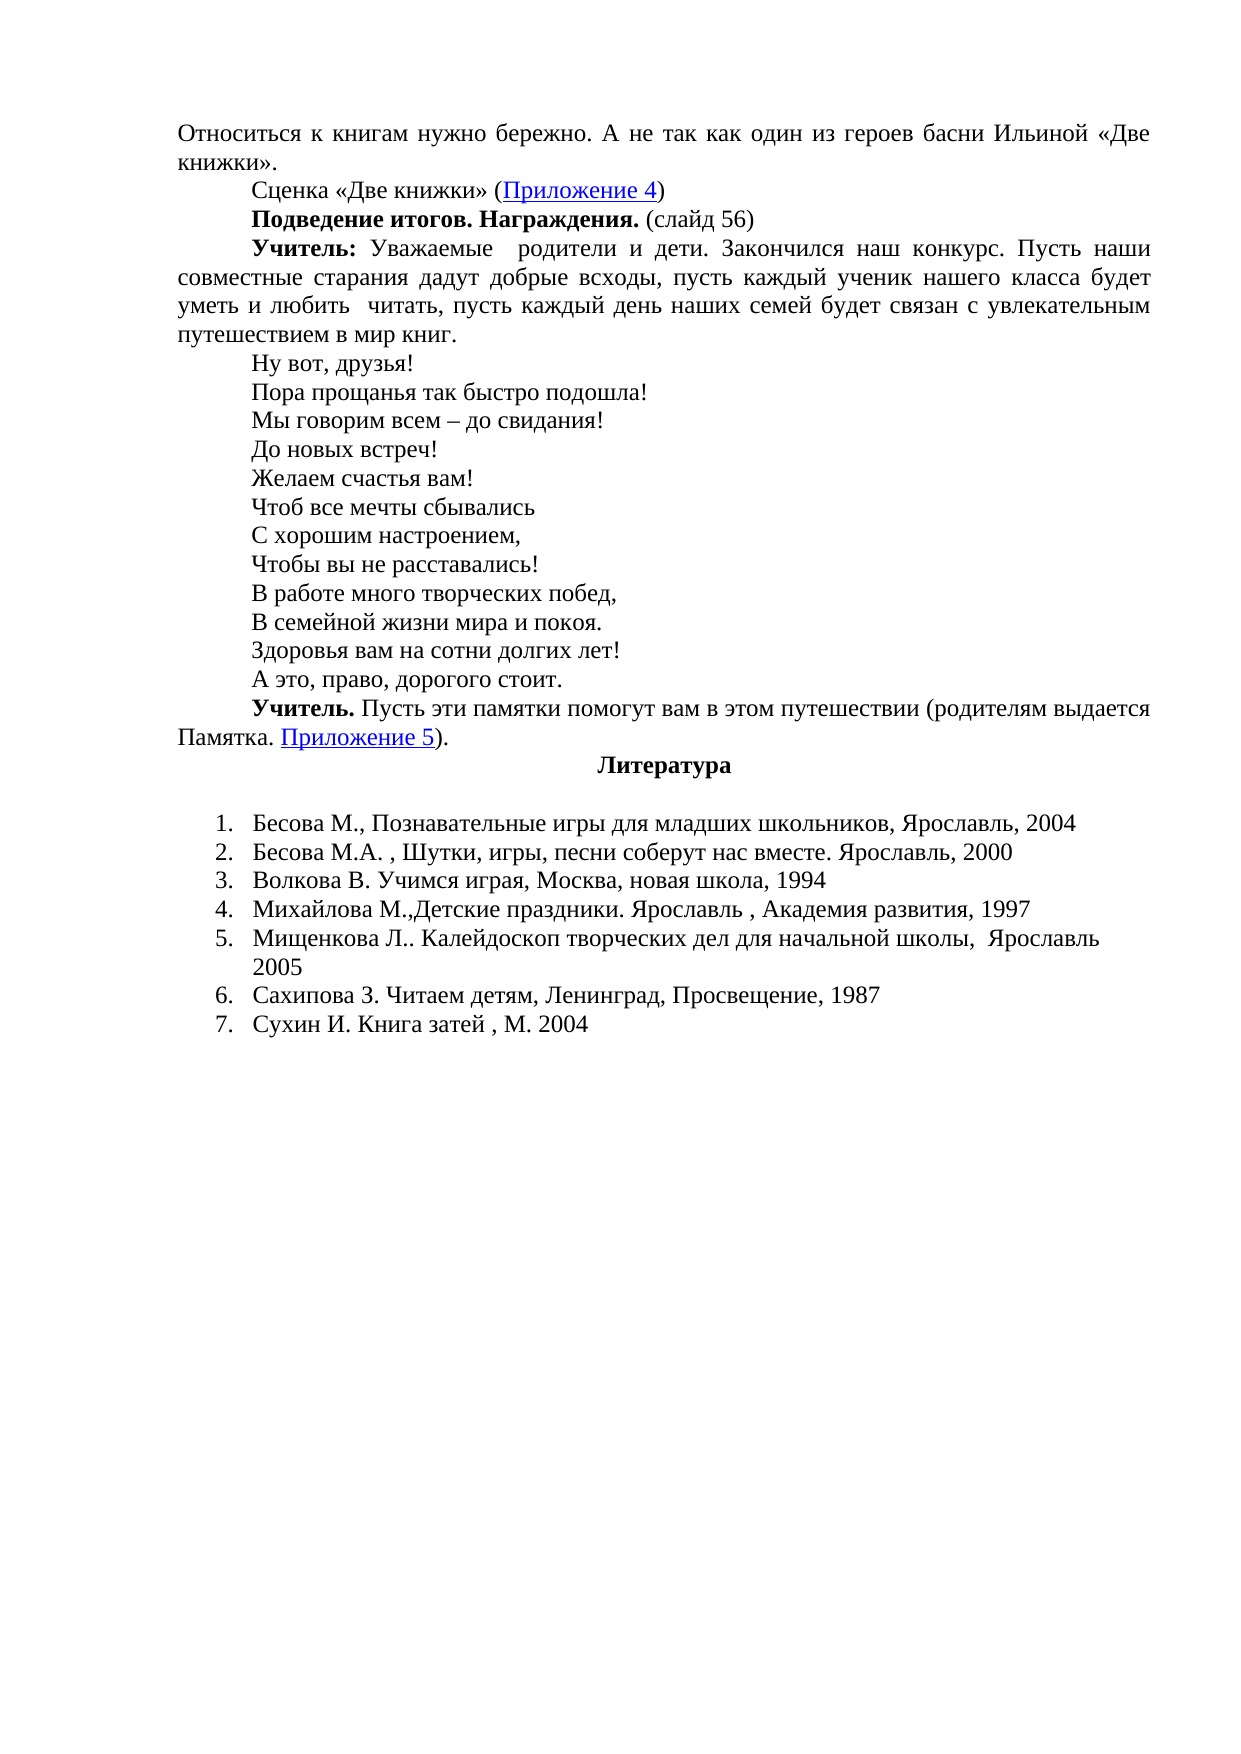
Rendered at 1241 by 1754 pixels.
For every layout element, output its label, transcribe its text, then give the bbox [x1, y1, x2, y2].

list Мищенкова Л.. Калейдоскоп творческих дел для начальной школы, Ярославль 2005 [215, 923, 1152, 981]
text Подведение итогов. Награждения. (слайд 56) [177, 204, 1152, 233]
list Сухин И. Книга затей , М. 2004 [215, 1009, 1152, 1038]
text Литература [177, 751, 1152, 779]
list Волкова В. Учимся играя, Москва, новая школа, 1994 [215, 866, 1152, 894]
text Ну вот, друзья! [177, 348, 1152, 377]
text В работе много творческих побед, [177, 578, 1152, 607]
list Бесова М.А. , Шутки, игры, песни соберут нас вместе. Ярославль, 2000 [215, 837, 1152, 866]
text Пора прощанья так быстро подошла! [177, 377, 1152, 406]
text До новых встреч! [177, 434, 1152, 463]
list Сахипова З. Читаем детям, Ленинград, Просвещение, 1987 [215, 981, 1152, 1009]
text Здоровья вам на сотни долгих лет! [177, 636, 1152, 664]
text Желаем счастья вам! [177, 463, 1152, 492]
text Мы говорим всем – до свидания! [177, 406, 1152, 434]
text Чтоб все мечты сбывались [177, 492, 1152, 521]
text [177, 118, 1152, 176]
text С хорошим настроением, [177, 521, 1152, 549]
text Чтобы вы не расставались! [177, 549, 1152, 578]
list Бесова М., Познавательные игры для младших школьников, Ярославль, 2004 [215, 808, 1152, 837]
text Сценка «Две книжки» (Приложение 4) [177, 176, 1152, 204]
text Учитель: Уважаемые родители и дети. Закончился наш конкурс. Пусть наши совместные старания дадут добрые всходы, пусть каждый ученик нашего класса будет уметь и любить читать, пусть каждый день наших семей будет связан с увлекательным путешествием в мир книг. [177, 233, 1152, 348]
text А это, право, дорогого стоит. [177, 664, 1152, 693]
text Учитель. Пусть эти памятки помогут вам в этом путешествии (родителям выдается Памятка. Приложение 5). [177, 693, 1152, 751]
list Михайлова М.,Детские праздники. Ярославль , Академия развития, 1997 [215, 894, 1152, 923]
text В семейной жизни мира и покоя. [177, 607, 1152, 636]
